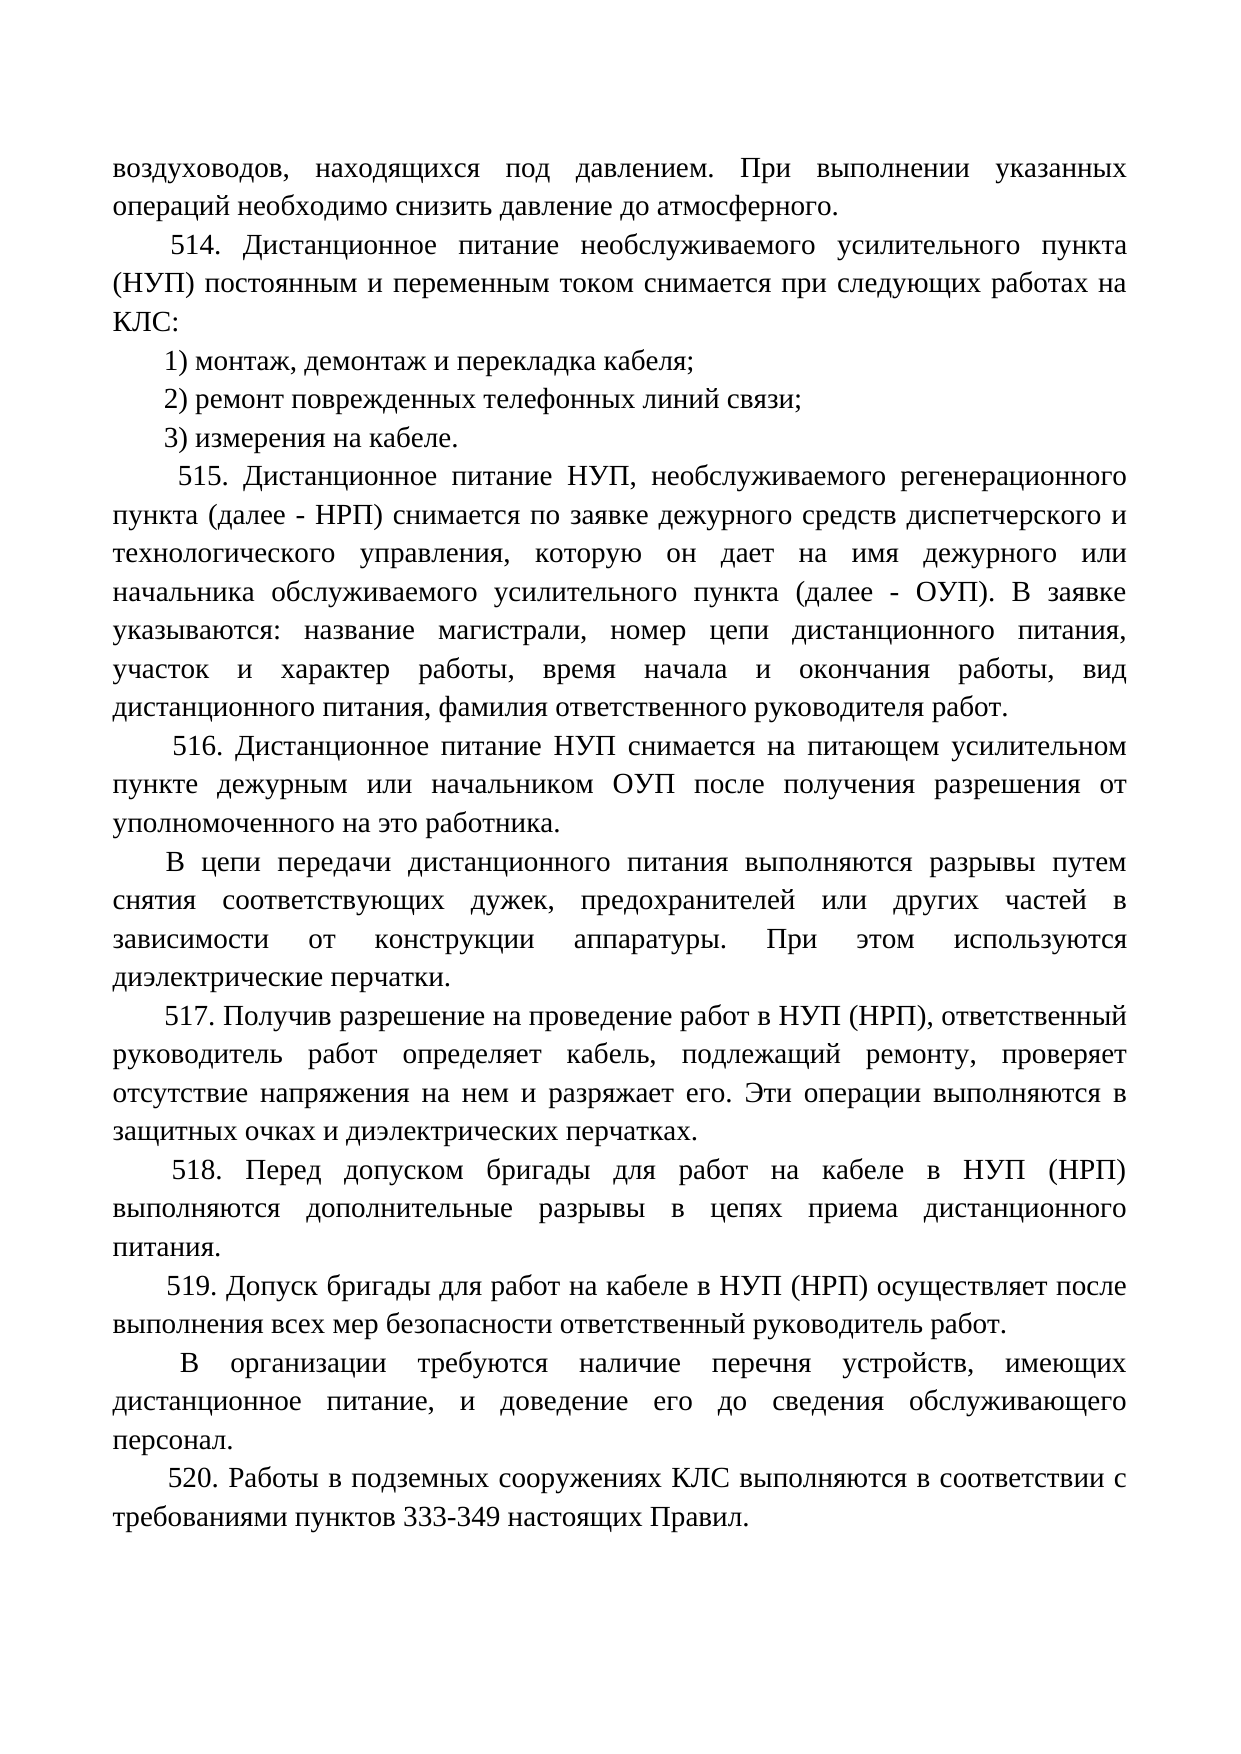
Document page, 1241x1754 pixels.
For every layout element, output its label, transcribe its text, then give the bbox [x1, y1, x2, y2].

text 520. Работы в подземных сооружениях КЛС выполняются в соответствии с требованиями пунктов 333-349 настоящих Правил. [112, 1460, 1128, 1532]
text В организации требуются наличие перечня устройств, имеющих дистанционное питание, и доведение его до сведения обслуживающего персонал. [112, 1345, 1128, 1455]
text 516. Дистанционное питание НУП снимается на питающем усилительном пункте дежурным или начальником ОУП после получения разрешения от уполномоченного на это работника. [112, 728, 1128, 839]
text 515. Дистанционное питание НУП, необслуживаемого регенерационного пункта (далее - НРП) снимается по заявке дежурного средств диспетчерского и технологического управления, которую он дает на имя дежурного или начальника обслуживаемого усилительного пункта (далее - ОУП). В заявке указываются: название магистрали, номер цепи дистанционного питания, участок и характер работы, время начала и окончания работы, вид дистанционного питания, фамилия ответственного руководителя работ. [112, 458, 1128, 723]
text 514. Дистанционное питание необслуживаемого усилительного пункта (НУП) постоянным и переменным током снимается при следующих работах на КЛС: [112, 227, 1128, 338]
text 519. Допуск бригады для работ на кабеле в НУП (НРП) осуществляет после выполнения всех мер безопасности ответственный руководитель работ. [112, 1268, 1128, 1340]
text 518. Перед допуском бригады для работ на кабеле в НУП (НРП) выполняются дополнительные разрывы в цепях приема дистанционного питания. [112, 1152, 1128, 1263]
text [112, 150, 1128, 222]
text 1) монтаж, демонтаж и перекладка кабеля; [112, 343, 1128, 376]
text 517. Получив разрешение на проведение работ в НУП (НРП), ответственный руководитель работ определяет кабель, подлежащий ремонту, проверяет отсутствие напряжения на нем и разряжает его. Эти операции выполняются в защитных очках и диэлектрических перчатках. [112, 998, 1128, 1147]
text 3) измерения на кабеле. [112, 420, 1128, 453]
text 2) ремонт поврежденных телефонных линий связи; [112, 381, 1128, 415]
text В цепи передачи дистанционного питания выполняются разрывы путем снятия соответствующих дужек, предохранителей или других частей в зависимости от конструкции аппаратуры. При этом используются диэлектрические перчатки. [112, 844, 1128, 993]
